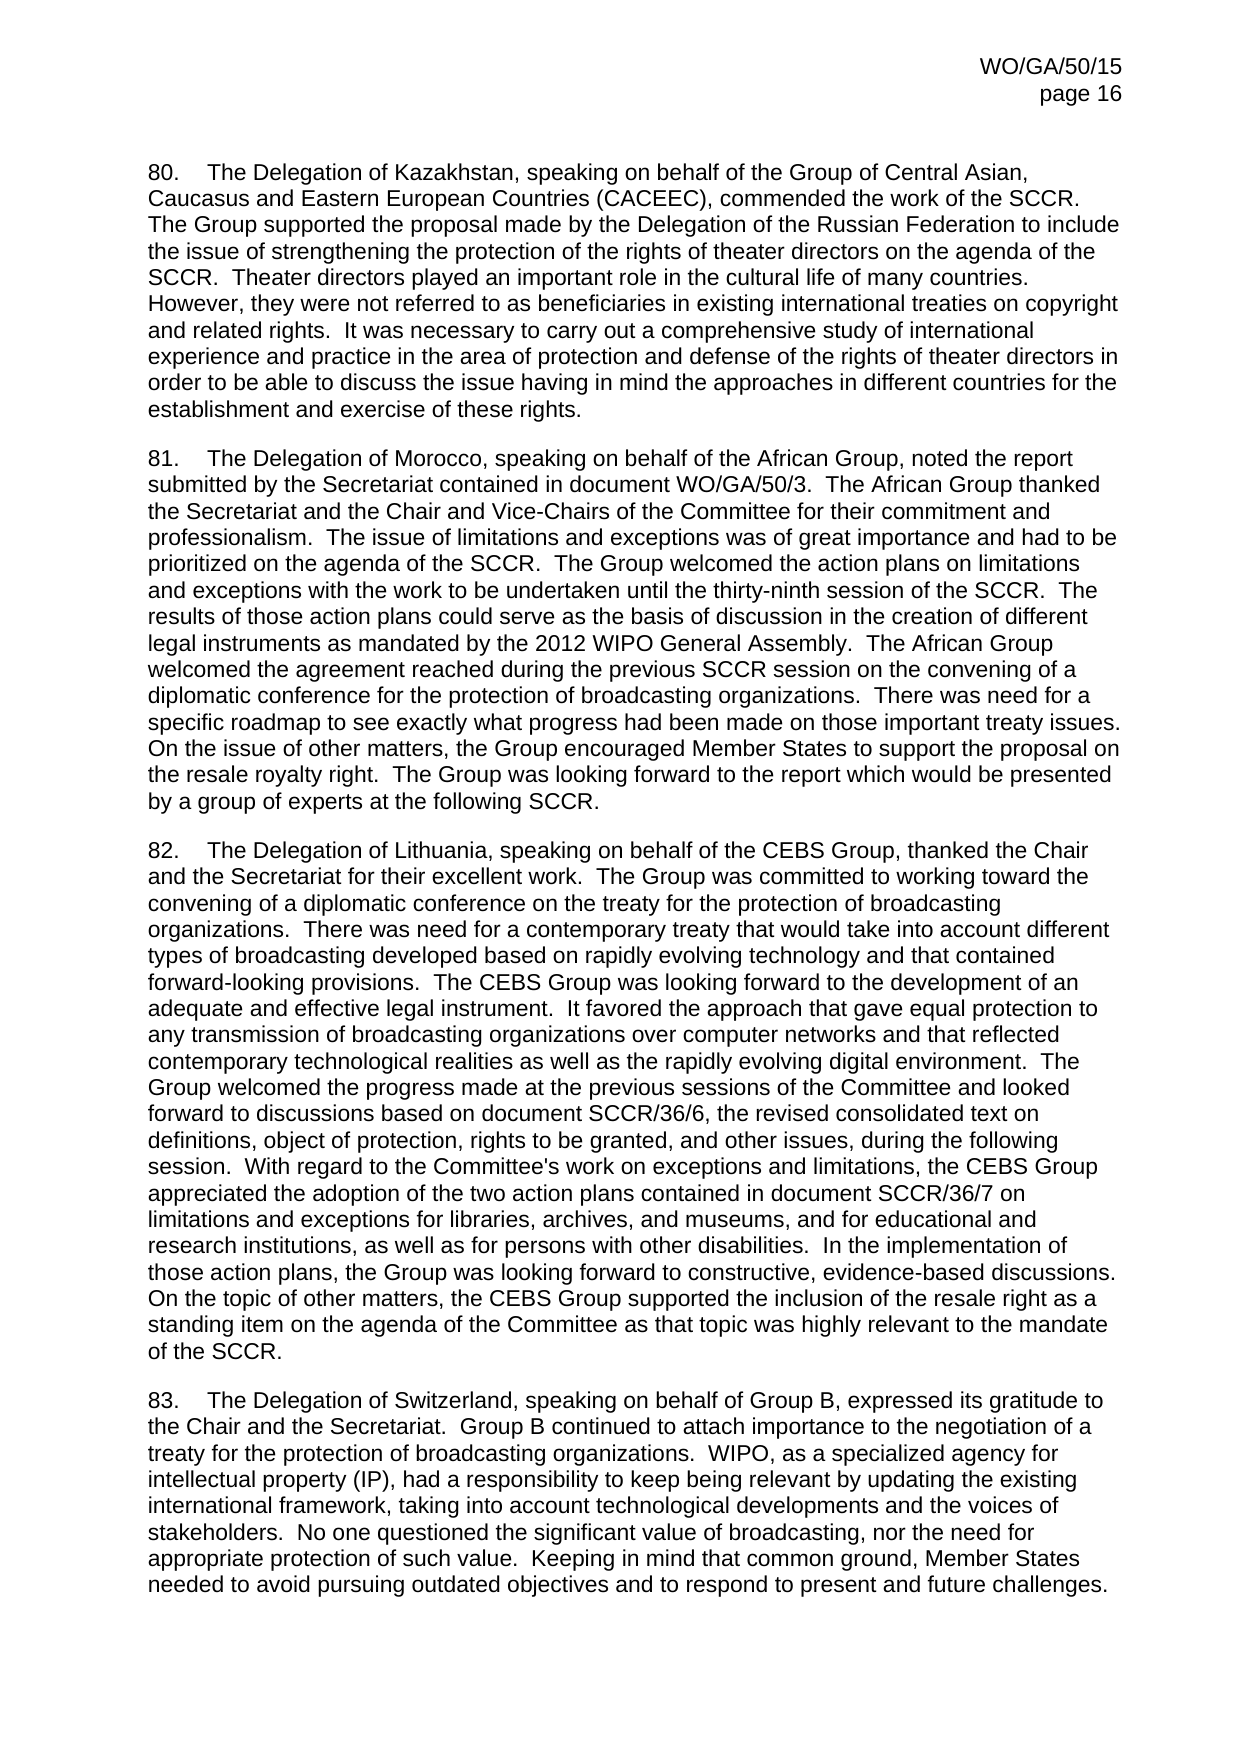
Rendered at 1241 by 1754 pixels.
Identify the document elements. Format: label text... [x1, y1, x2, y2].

text The Delegation of Morocco, speaking on behalf of the African Group, noted the report submitted by the Secretariat contained in document WO/GA/50/3. The African Group thanked the Secretariat and the Chair and Vice-Chairs of the Committee for their commitment and professionalism. The issue of limitations and exceptions was of great importance and had to be prioritized on the agenda of the SCCR. The Group welcomed the action plans on limitations and exceptions with the work to be undertaken until the thirty-ninth session of the SCCR. The results of those action plans could serve as the basis of discussion in the creation of different legal instruments as mandated by the 2012 WIPO General Assembly. The African Group welcomed the agreement reached during the previous SCCR session on the convening of a diplomatic conference for the protection of broadcasting organizations. There was need for a specific roadmap to see exactly what progress had been made on those important treaty issues. On the issue of other matters, the Group encouraged Member States to support the proposal on the resale royalty right. The Group was looking forward to the report which would be presented by a group of experts at the following SCCR. [148, 445, 1122, 814]
text The Delegation of Kazakhstan, speaking on behalf of the Group of Central Asian, Caucasus and Eastern European Countries (CACEEC), commended the work of the SCCR. The Group supported the proposal made by the Delegation of the Russian Federation to include the issue of strengthening the protection of the rights of theater directors on the agenda of the SCCR. Theater directors played an important role in the cultural life of many countries. However, they were not referred to as beneficiaries in existing international treaties on copyright and related rights. It was necessary to carry out a comprehensive study of international experience and practice in the area of protection and defense of the rights of theater directors in order to be able to discuss the issue having in mind the approaches in different countries for the establishment and exercise of these rights. [148, 158, 1122, 422]
text The Delegation of Lithuania, speaking on behalf of the CEBS Group, thanked the Chair and the Secretariat for their excellent work. The Group was committed to working toward the convening of a diplomatic conference on the treaty for the protection of broadcasting organizations. There was need for a contemporary treaty that would take into account different types of broadcasting developed based on rapidly evolving technology and that contained forward-looking provisions. The CEBS Group was looking forward to the development of an adequate and effective legal instrument. It favored the approach that gave equal protection to any transmission of broadcasting organizations over computer networks and that reflected contemporary technological realities as well as the rapidly evolving digital environment. The Group welcomed the progress made at the previous sessions of the Committee and looked forward to discussions based on document SCCR/36/6, the revised consolidated text on definitions, object of protection, rights to be granted, and other issues, during the following session. With regard to the Committee's work on exceptions and limitations, the CEBS Group appreciated the adoption of the two action plans contained in document SCCR/36/7 on limitations and exceptions for libraries, archives, and museums, and for educational and research institutions, as well as for persons with other disabilities. In the implementation of those action plans, the Group was looking forward to constructive, evidence-based discussions. On the topic of other matters, the CEBS Group supported the inclusion of the resale right as a standing item on the agenda of the Committee as that topic was highly relevant to the mandate of the SCCR. [148, 837, 1122, 1364]
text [148, 1387, 1122, 1598]
